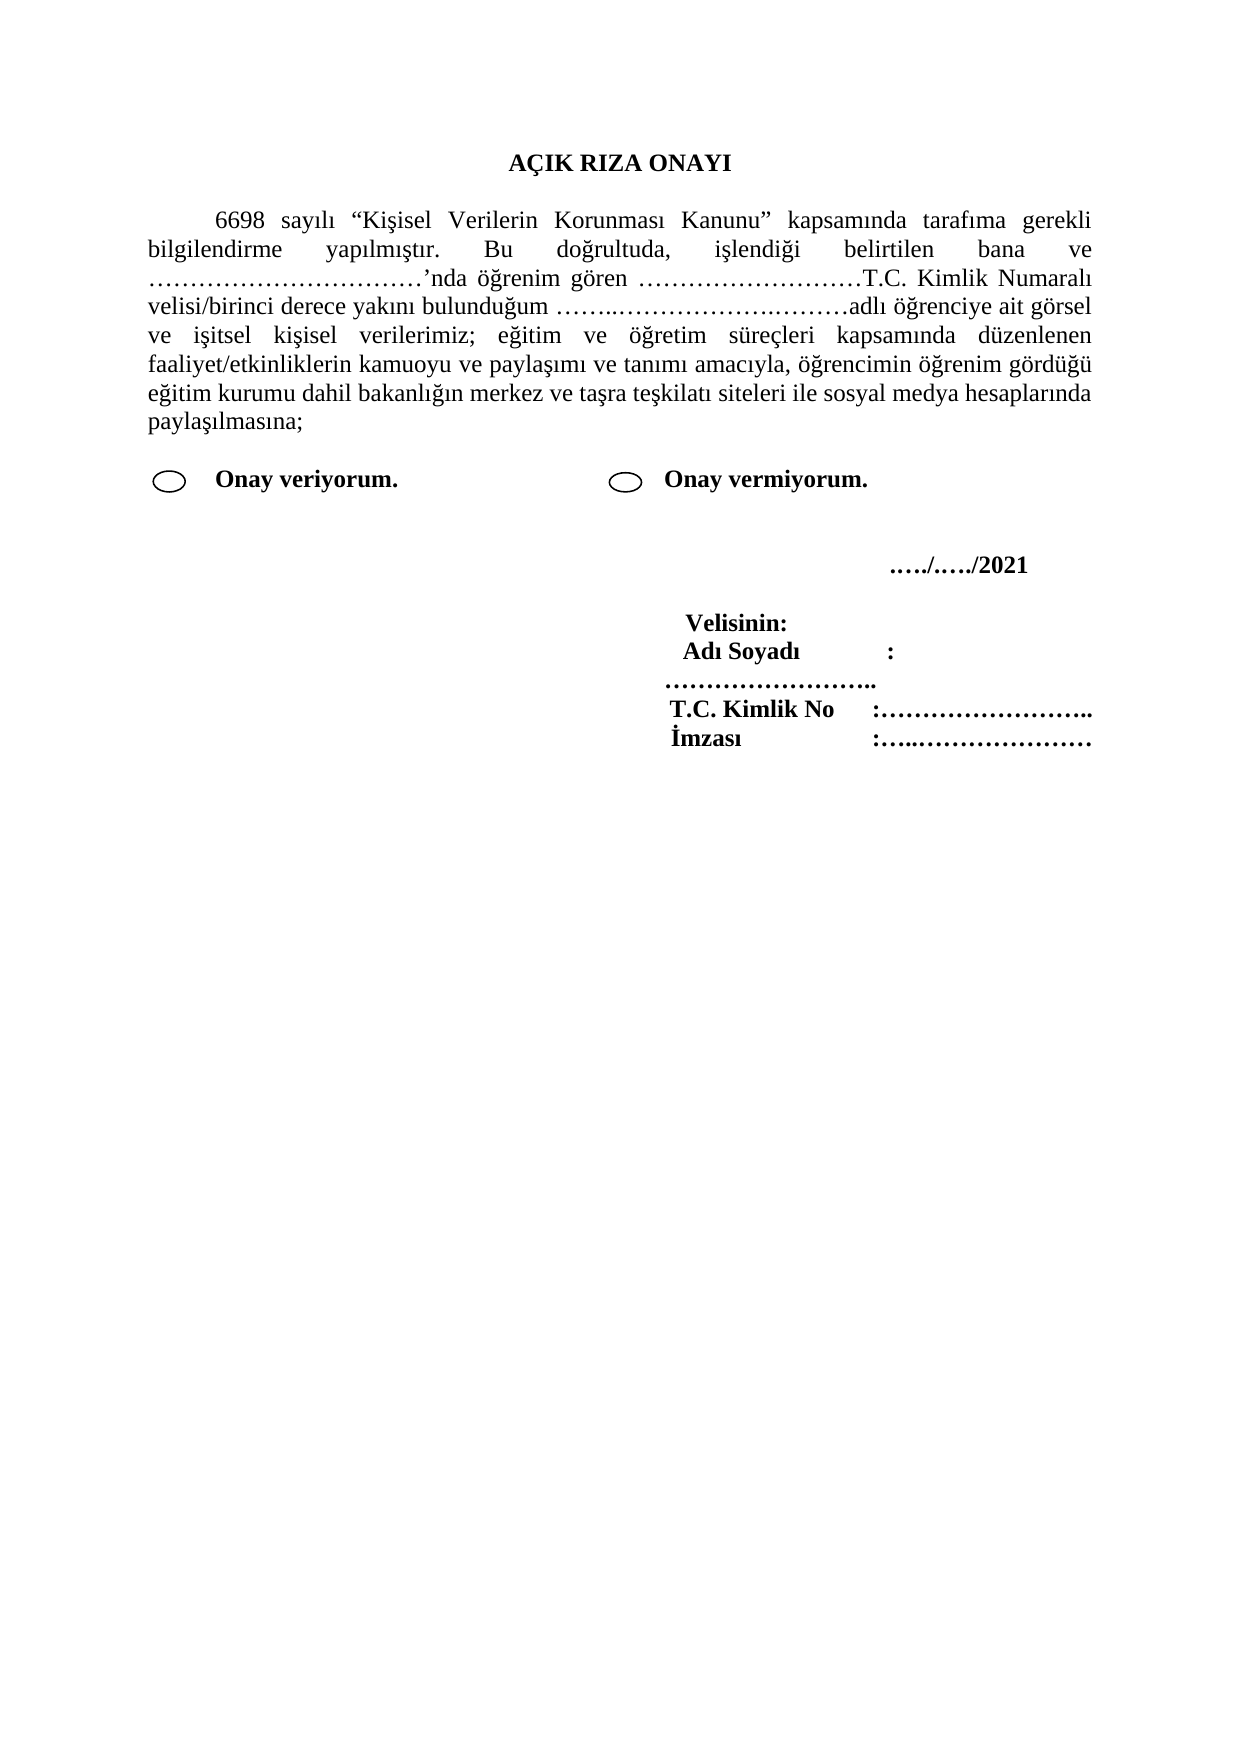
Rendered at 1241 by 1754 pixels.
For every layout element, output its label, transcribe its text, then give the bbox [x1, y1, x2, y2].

text T.C. Kimlik No :…………………….. [148, 694, 1093, 723]
text .…./.…./2021 [664, 550, 1093, 579]
text 6698 sayılı “Kişisel Verilerin Korunması Kanunu” kapsamında tarafıma gerekli bilgilendirme yapılmıştır. Bu doğrultuda, işlendiği belirtilen bana ve ……………………………’nda öğrenim gören ………………………T.C. Kimlik Numaralı velisi/birinci derece yakını bulunduğum ……..……………….………adlı öğrenciye ait görsel ve işitsel kişisel verilerimiz; eğitim ve öğretim süreçleri kapsamında düzenlenen faaliyet/etkinliklerin kamuoyu ve paylaşımı ve tanımı amacıyla, öğrencimin öğrenim gördüğü eğitim kurumu dahil bakanlığın merkez ve taşra teşkilatı siteleri ile sosyal medya hesaplarında paylaşılmasına; [148, 205, 1093, 435]
text Onay veriyorum. Onay vermiyorum. [215, 464, 1093, 493]
text Adı Soyadı :…………………….. [664, 636, 1093, 694]
text İmzası :…..………………… [148, 723, 1093, 751]
text Velisinin: [148, 608, 1093, 636]
text AÇIK RIZA ONAYI [148, 148, 1093, 176]
